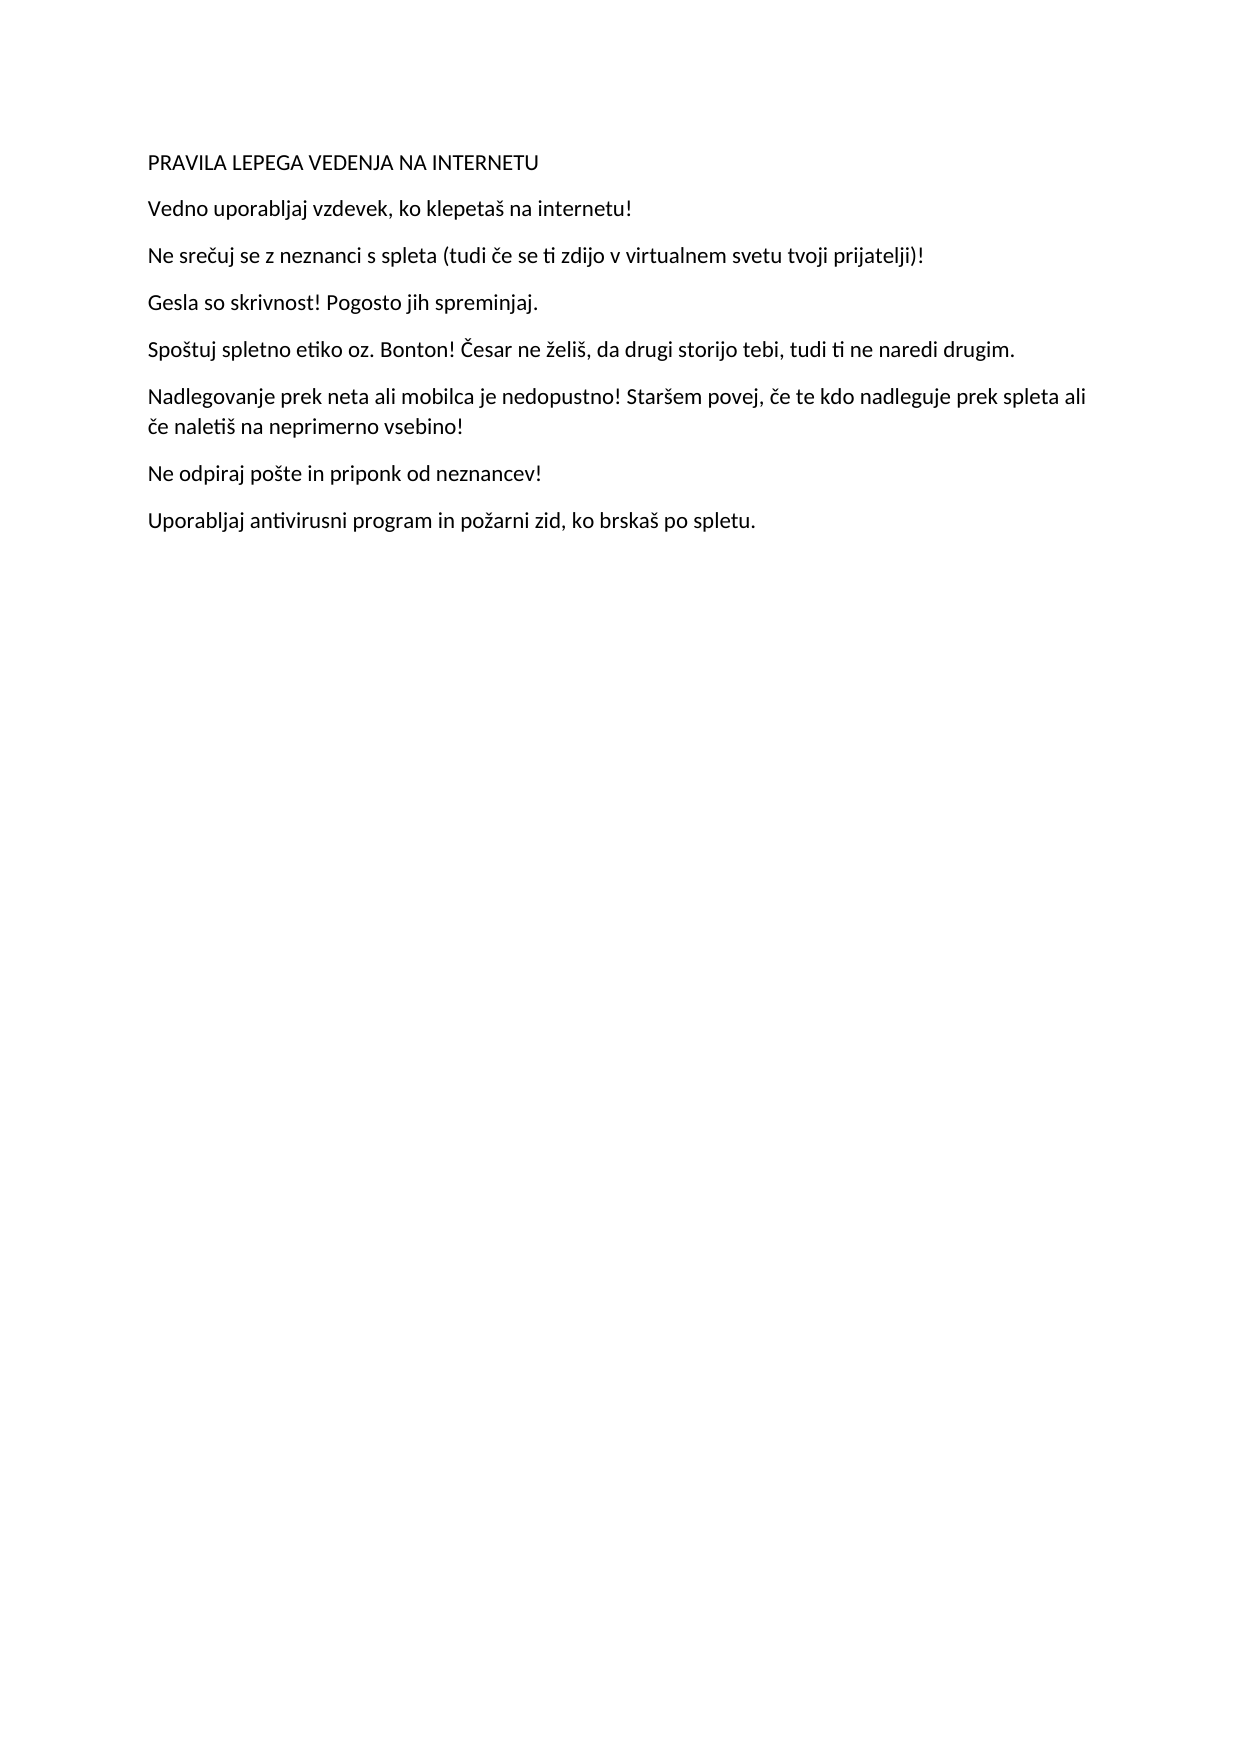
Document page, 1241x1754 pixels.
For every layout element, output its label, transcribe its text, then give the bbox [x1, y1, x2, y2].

text Ne odpiraj pošte in priponk od neznancev! [148, 459, 1093, 487]
text Spoštuj spletno etiko oz. Bonton! Česar ne želiš, da drugi storijo tebi, tudi ti ne naredi drugim. [148, 335, 1093, 363]
text Gesla so skrivnost! Pogosto jih spreminjaj. [148, 288, 1093, 316]
text Uporabljaj antivirusni program in požarni zid, ko brskaš po spletu. [148, 506, 1093, 534]
text PRAVILA LEPEGA VEDENJA NA INTERNETU [148, 148, 1093, 176]
text Nadlegovanje prek neta ali mobilca je nedopustno! Staršem povej, če te kdo nadleguje prek spleta ali če naletiš na neprimerno vsebino! [148, 382, 1093, 440]
text Ne srečuj se z neznanci s spleta (tudi če se ti zdijo v virtualnem svetu tvoji prijatelji)! [148, 241, 1093, 269]
text Vedno uporabljaj vzdevek, ko klepetaš na internetu! [148, 194, 1093, 222]
